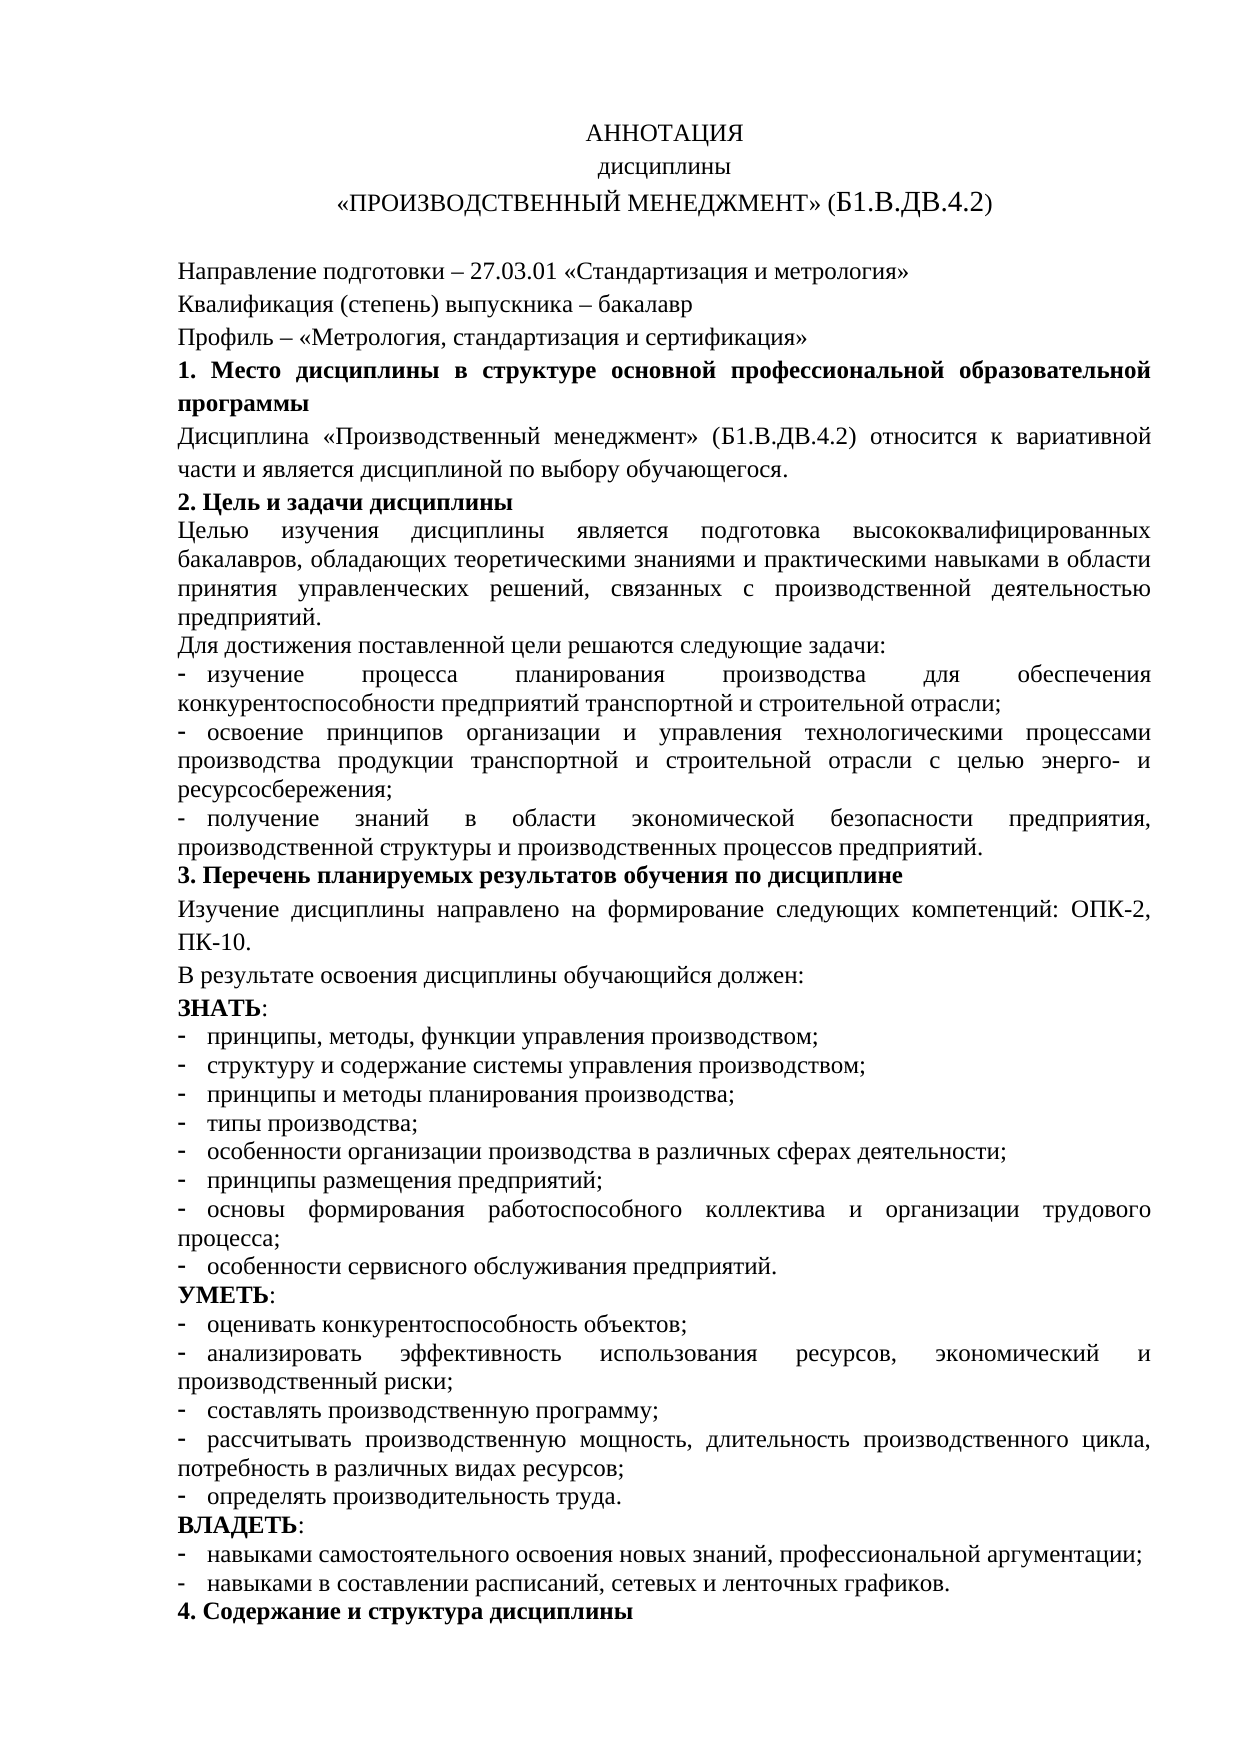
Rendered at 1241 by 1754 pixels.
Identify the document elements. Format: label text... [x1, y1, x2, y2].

list особенности сервисного обслуживания предприятий. [177, 1251, 1152, 1280]
text Профиль – «Метрология, стандартизация и сертификация» [177, 322, 1152, 351]
list определять производительность труда. [177, 1481, 1152, 1510]
list принципы размещения предприятий; [177, 1165, 1152, 1194]
text Для достижения поставленной цели решаются следующие задачи: [177, 631, 1152, 659]
text В результате освоения дисциплины обучающийся должен: [177, 960, 1152, 988]
text АННОТАЦИЯ [177, 118, 1152, 147]
text Квалификация (степень) выпускника – бакалавр [177, 289, 1152, 317]
list освоение принципов организации и управления технологическими процессами производства продукции транспортной и строительной отрасли с целью энерго- и ресурсосбережения; [177, 717, 1152, 803]
text Дисциплина «Производственный менеджмент» (Б1.В.ДВ.4.2) относится к вариативной части и является дисциплиной по выбору обучающегося. [177, 421, 1152, 483]
list изучение процесса планирования производства для обеспечения конкурентоспособности предприятий транспортной и строительной отрасли; [177, 659, 1152, 717]
text 1. Место дисциплины в структуре основной профессиональной образовательной программы [177, 355, 1152, 417]
text 4. Содержание и структура дисциплины [177, 1596, 1152, 1625]
text Целью изучения дисциплины является подготовка высококвалифицированных бакалавров, обладающих теоретическими знаниями и практическими навыками в области принятия управленческих решений, связанных с производственной деятельностью предприятий. [177, 516, 1152, 631]
text Изучение дисциплины направлено на формирование следующих компетенций: ОПК-2, ПК-10. [177, 894, 1152, 955]
list оценивать конкурентоспособность объектов; [177, 1309, 1152, 1338]
list принципы и методы планирования производства; [177, 1079, 1152, 1108]
text Направление подготовки – 27.03.01 «Стандартизация и метрология» [177, 256, 1152, 284]
text 3. Перечень планируемых результатов обучения по дисциплине [177, 861, 1152, 889]
text «Производственный менеджмент» (Б1.В.ДВ.4.2) [177, 184, 1152, 218]
text 2. Цель и задачи дисциплины [177, 487, 1152, 516]
list навыками самостоятельного освоения новых знаний, профессиональной аргументации; [177, 1539, 1152, 1568]
list анализировать эффективность использования ресурсов, экономический и производственный риски; [177, 1338, 1152, 1395]
text УМЕТЬ: [177, 1280, 1152, 1309]
list особенности организации производства в различных сферах деятельности; [177, 1136, 1152, 1165]
list структуру и содержание системы управления производством; [177, 1050, 1152, 1079]
list получение знаний в области экономической безопасности предприятия, производственной структуры и производственных процессов предприятий. [177, 803, 1152, 861]
list основы формирования работоспособного коллектива и организации трудового процесса; [177, 1194, 1152, 1251]
list составлять производственную программу; [177, 1395, 1152, 1424]
list навыками в составлении расписаний, сетевых и ленточных графиков. [177, 1568, 1152, 1596]
list типы производства; [177, 1108, 1152, 1136]
list рассчитывать производственную мощность, длительность производственного цикла, потребность в различных видах ресурсов; [177, 1424, 1152, 1481]
text дисциплины [177, 151, 1152, 180]
text ВЛАДЕТЬ: [177, 1510, 1152, 1539]
text ЗНАТЬ: [177, 993, 1152, 1021]
list принципы, методы, функции управления производством; [177, 1021, 1152, 1050]
